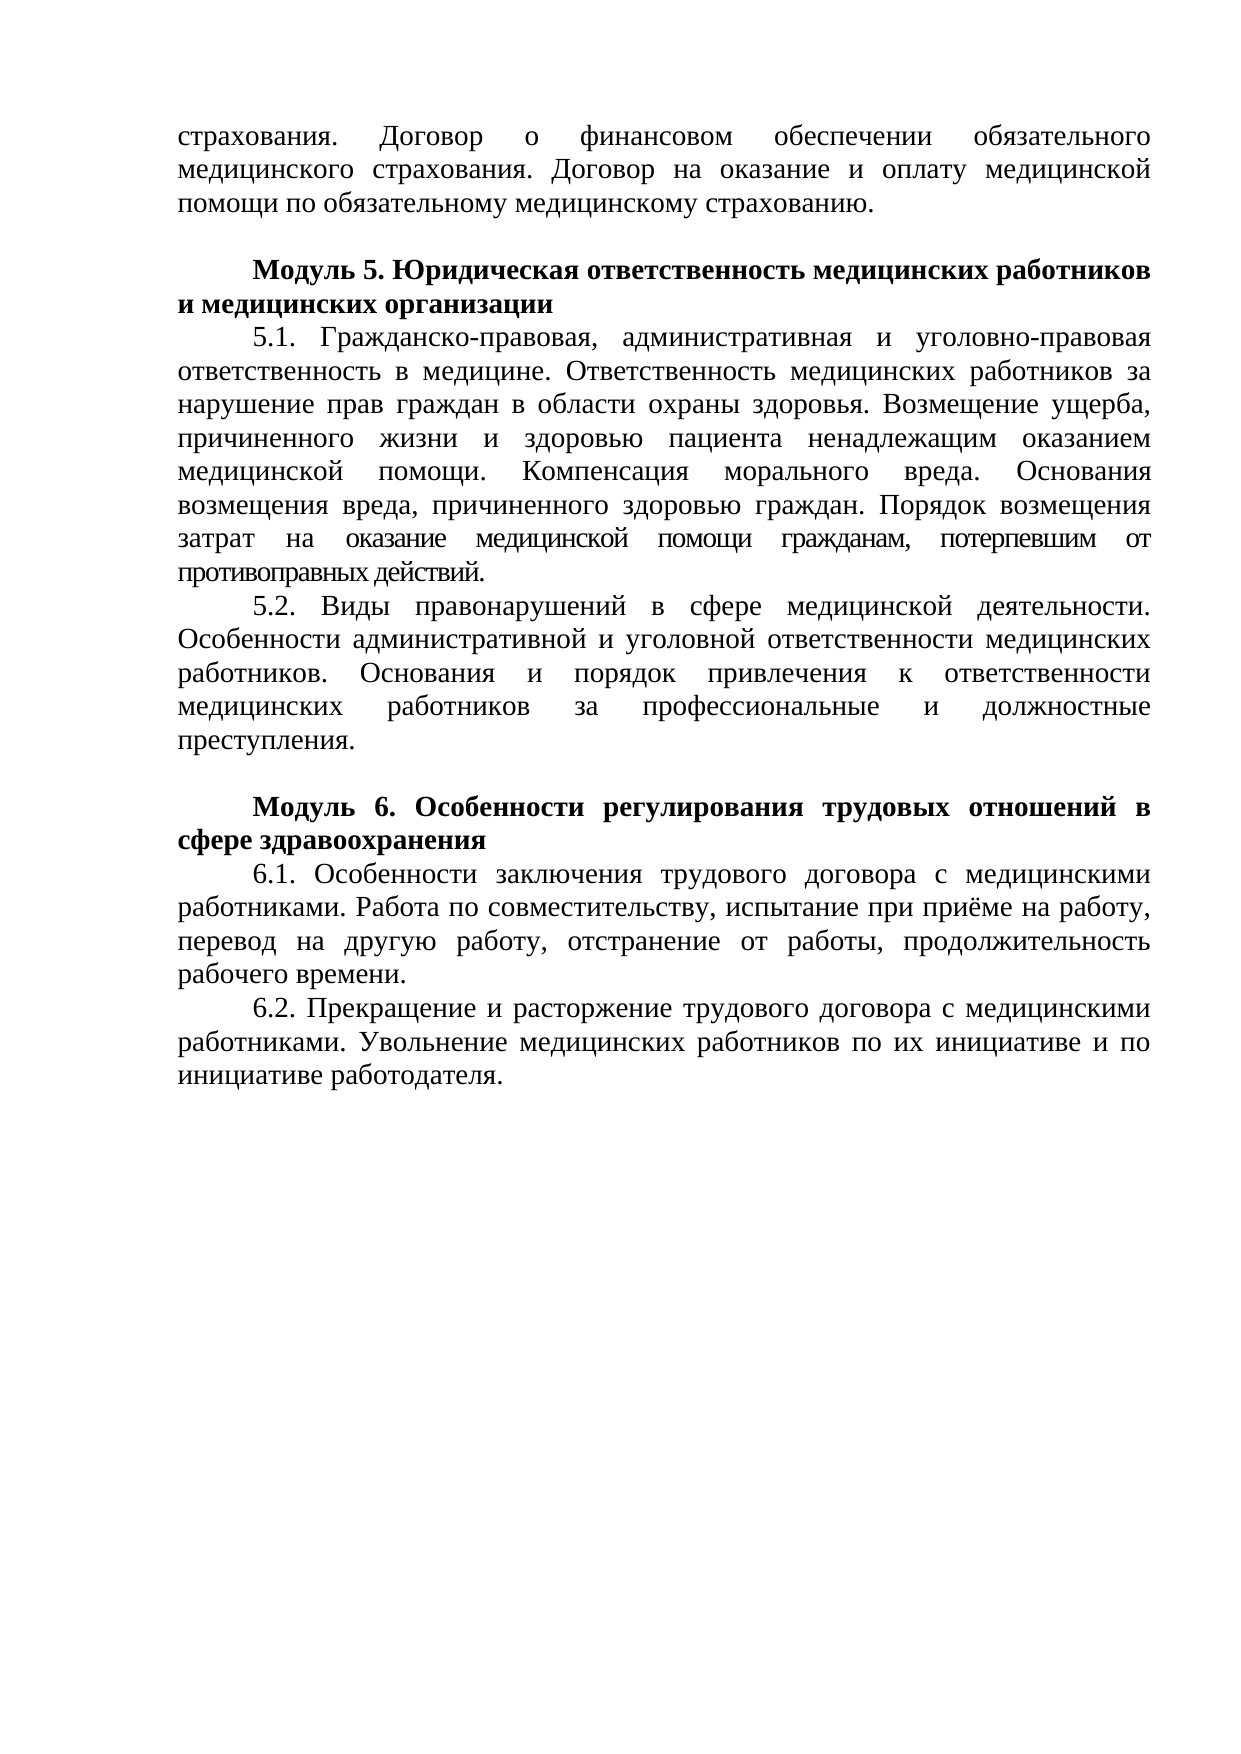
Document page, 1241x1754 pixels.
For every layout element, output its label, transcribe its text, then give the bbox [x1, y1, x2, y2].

text 5.1. Гражданско-правовая, административная и уголовно-правовая ответственность в медицине. Ответственность медицинских работников за нарушение прав граждан в области охраны здоровья. Возмещение ущерба, причиненного жизни и здоровью пациента ненадлежащим оказанием медицинской помощи. Компенсация морального вреда. Основания возмещения вреда, причиненного здоровью граждан. Порядок возмещения затрат на оказание медицинской помощи гражданам, потерпевшим от противоправных действий. [177, 319, 1152, 588]
text Модуль 6. Особенности регулирования трудовых отношений в сфере здравоохранения [177, 789, 1152, 856]
text 5.2. Виды правонарушений в сфере медицинской деятельности. Особенности административной и уголовной ответственности медицинских работников. Основания и порядок привлечения к ответственности медицинских работников за профессиональные и должностные преступления. [177, 588, 1152, 755]
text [177, 118, 1152, 219]
text 6.1. Особенности заключения трудового договора с медицинскими работниками. Работа по совместительству, испытание при приёме на работу, перевод на другую работу, отстранение от работы, продолжительность рабочего времени. [177, 856, 1152, 990]
text Модуль 5. Юридическая ответственность медицинских работников и медицинских организации [177, 252, 1152, 319]
text 6.2. Прекращение и расторжение трудового договора с медицинскими работниками. Увольнение медицинских работников по их инициативе и по инициативе работодателя. [177, 990, 1152, 1091]
